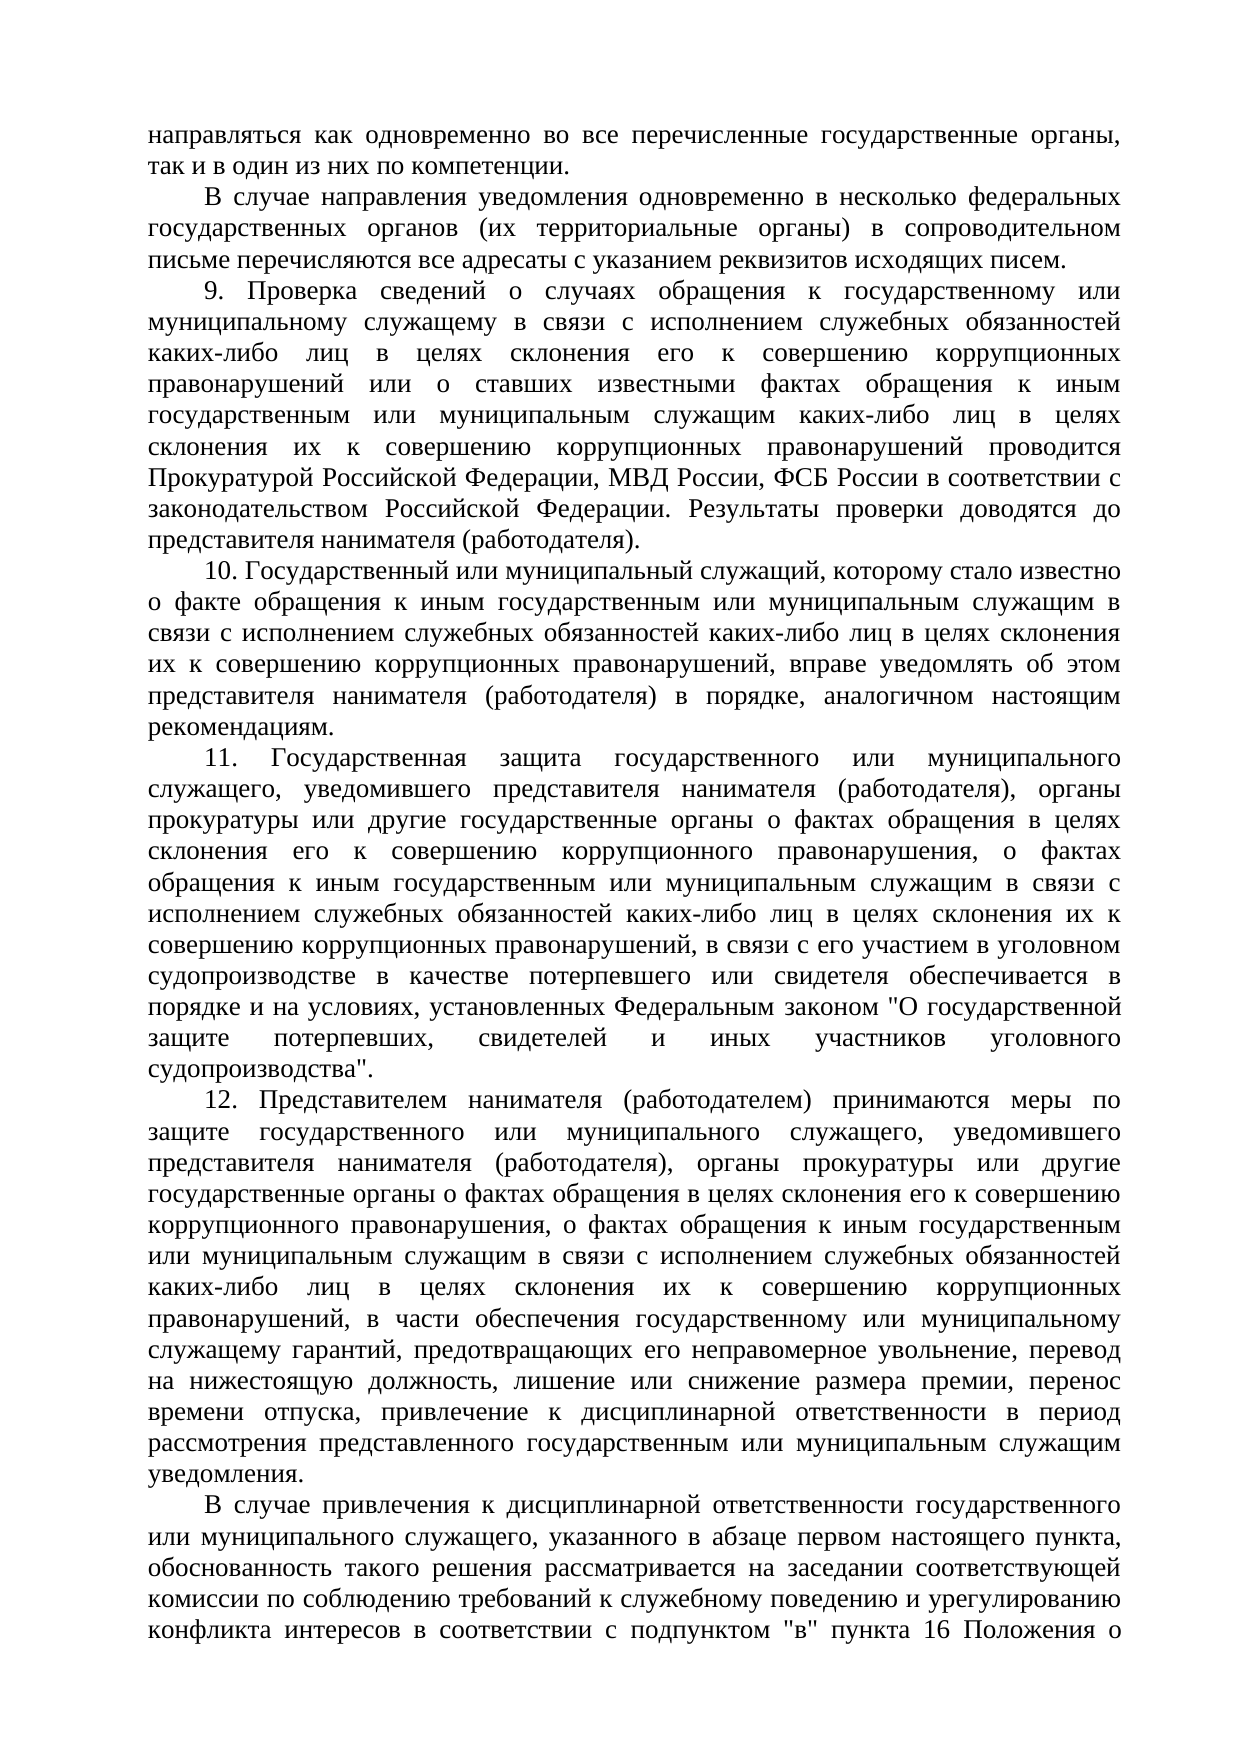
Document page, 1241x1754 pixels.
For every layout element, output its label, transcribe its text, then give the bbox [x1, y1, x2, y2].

text 12. Представителем нанимателя (работодателем) принимаются меры по защите государственного или муниципального служащего, уведомившего представителя нанимателя (работодателя), органы прокуратуры или другие государственные органы о фактах обращения в целях склонения его к совершению коррупционного правонарушения, о фактах обращения к иным государственным или муниципальным служащим в связи с исполнением служебных обязанностей каких-либо лиц в целях склонения их к совершению коррупционных правонарушений, в части обеспечения государственному или муниципальному служащему гарантий, предотвращающих его неправомерное увольнение, перевод на нижестоящую должность, лишение или снижение размера премии, перенос времени отпуска, привлечение к дисциплинарной ответственности в период рассмотрения представленного государственным или муниципальным служащим уведомления. [148, 1084, 1122, 1488]
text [148, 118, 1122, 180]
text 11. Государственная защита государственного или муниципального служащего, уведомившего представителя нанимателя (работодателя), органы прокуратуры или другие государственные органы о фактах обращения в целях склонения его к совершению коррупционного правонарушения, о фактах обращения к иным государственным или муниципальным служащим в связи с исполнением служебных обязанностей каких-либо лиц в целях склонения их к совершению коррупционных правонарушений, в связи с его участием в уголовном судопроизводстве в качестве потерпевшего или свидетеля обеспечивается в порядке и на условиях, установленных Федеральным законом "О государственной защите потерпевших, свидетелей и иных участников уголовного судопроизводства". [148, 741, 1122, 1084]
text 10. Государственный или муниципальный служащий, которому стало известно о факте обращения к иным государственным или муниципальным служащим в связи с исполнением служебных обязанностей каких-либо лиц в целях склонения их к совершению коррупционных правонарушений, вправе уведомлять об этом представителя нанимателя (работодателя) в порядке, аналогичном настоящим рекомендациям. [148, 554, 1122, 741]
text В случае направления уведомления одновременно в несколько федеральных государственных органов (их территориальные органы) в сопроводительном письме перечисляются все адресаты с указанием реквизитов исходящих писем. [148, 180, 1122, 274]
text 9. Проверка сведений о случаях обращения к государственному или муниципальному служащему в связи с исполнением служебных обязанностей каких-либо лиц в целях склонения его к совершению коррупционных правонарушений или о ставших известными фактах обращения к иным государственным или муниципальным служащим каких-либо лиц в целях склонения их к совершению коррупционных правонарушений проводится Прокуратурой Российской Федерации, МВД России, ФСБ России в соответствии с законодательством Российской Федерации. Результаты проверки доводятся до представителя нанимателя (работодателя). [148, 274, 1122, 554]
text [148, 1488, 1122, 1644]
